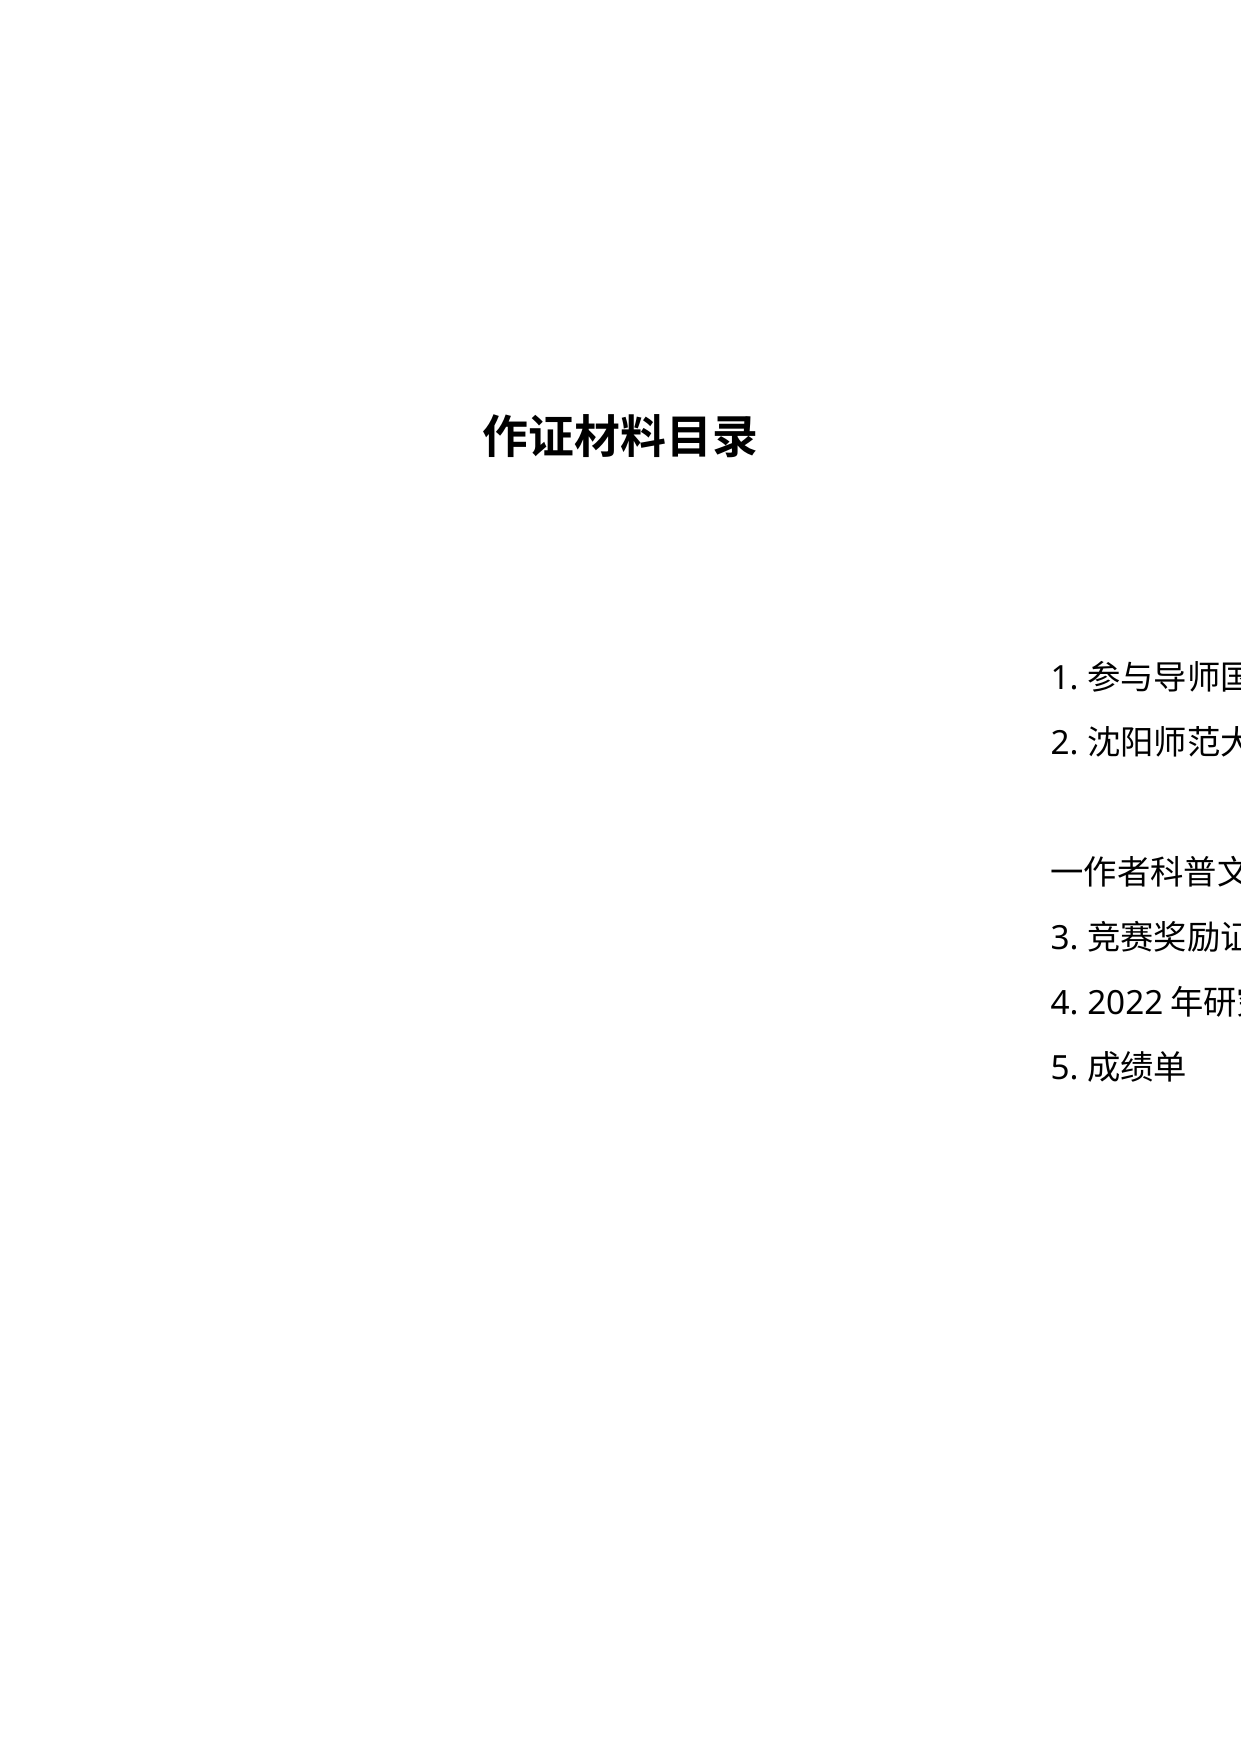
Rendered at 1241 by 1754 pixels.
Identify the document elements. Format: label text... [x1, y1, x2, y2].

text 4. 2022年研究生学业奖学金二等奖证明材料 [1050, 967, 1240, 1032]
text 1. 参与导师国家自然科学基金项目研究证明材料 [1050, 642, 1240, 707]
text 第一作者科普文章一篇 [1050, 772, 1240, 902]
text 2. 沈阳师范大学为署名单位、第一作者论文两篇; [1050, 707, 1240, 772]
text 3. 竞赛奖励证书三张 [1050, 902, 1240, 967]
subtitle 作证材料目录 [187, 385, 1053, 483]
text 5. 成绩单 [1050, 1032, 1240, 1097]
